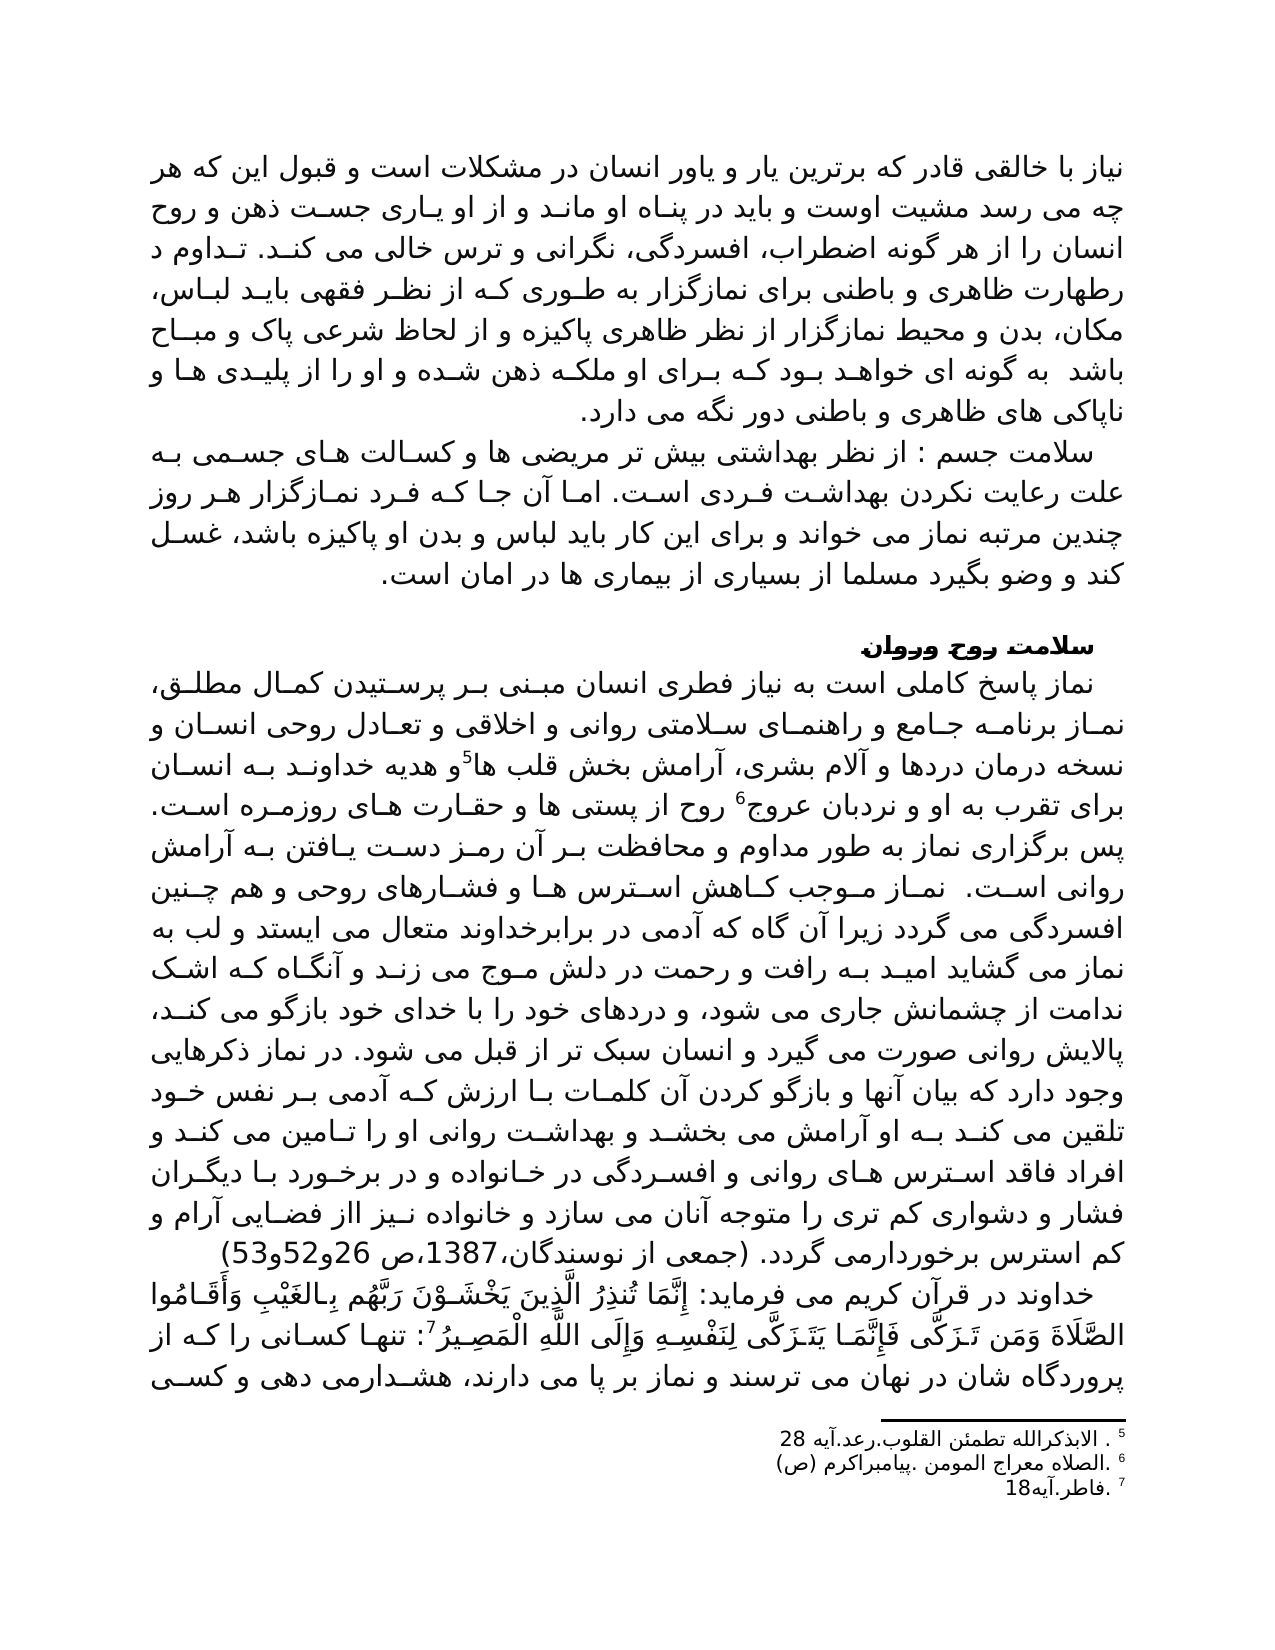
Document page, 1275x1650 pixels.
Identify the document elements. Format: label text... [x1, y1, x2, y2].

text نماز پاسخ کاملی است به نیاز فطری انسان مبنی بر پرستیدن کمال مطلق، نماز برنامه جامع و راهنمای سلامتی روانی و اخلاقی و تعادل روحی انسان و نسخه درمان دردها و آلام بشری، آرامش بخش قلب هاو هدیه خداوند به انسان برای تقرب به او و نردبان عروج روح از پستی ها و حقارت های روزمره است. پس برگزاری نماز به طور مداوم و محافظت بر آن رمز دست یافتن به آرامش روانی است. نماز موجب کاهش استرس ها و فشارهای روحی و هم چنین افسردگی می گردد زیرا آن گاه که آدمی در برابرخداوند متعال می ایستد و لب به نماز می گشاید امید به رافت و رحمت در دلش موج می زند و آنگاه که اشک ندامت از چشمانش جاری می شود، و دردهای خود را با خدای خود بازگو می کند، پالایش روانی صورت می گیرد و انسان سبک تر از قبل می شود. در نماز ذکرهایی وجود دارد که بیان آنها و بازگو کردن آن کلمات با ارزش که آدمی بر نفس خود تلقین می کند به او آرامش می بخشد و بهداشت روانی او را تامین می کند و افراد فاقد استرس های روانی و افسردگی در خانواده و در برخورد با دیگران فشار و دشواری کم تری را متوجه آنان می سازد و خانواده نیز ااز فضایی آرام و کم استرس برخوردارمی گردد. (جمعی از نوسندگان،1387،ص 26و52و53) [150, 667, 1125, 1271]
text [150, 1277, 1125, 1393]
text سلامت جسم : از نظر بهداشتی بیش تر مریضی ها و کسالت های جسمی به علت رعایت نکردن بهداشت فردی است. اما آن جا که فرد نمازگزار هر روز چندین مرتبه نماز می خواند و برای این کار باید لباس و بدن او پاکیزه باشد، غسل کند و وضو بگیرد مسلما از بسیاری از بیماری ها در امان است. [150, 435, 1125, 591]
text سلامت روح وروان [150, 632, 1125, 661]
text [150, 150, 1125, 428]
